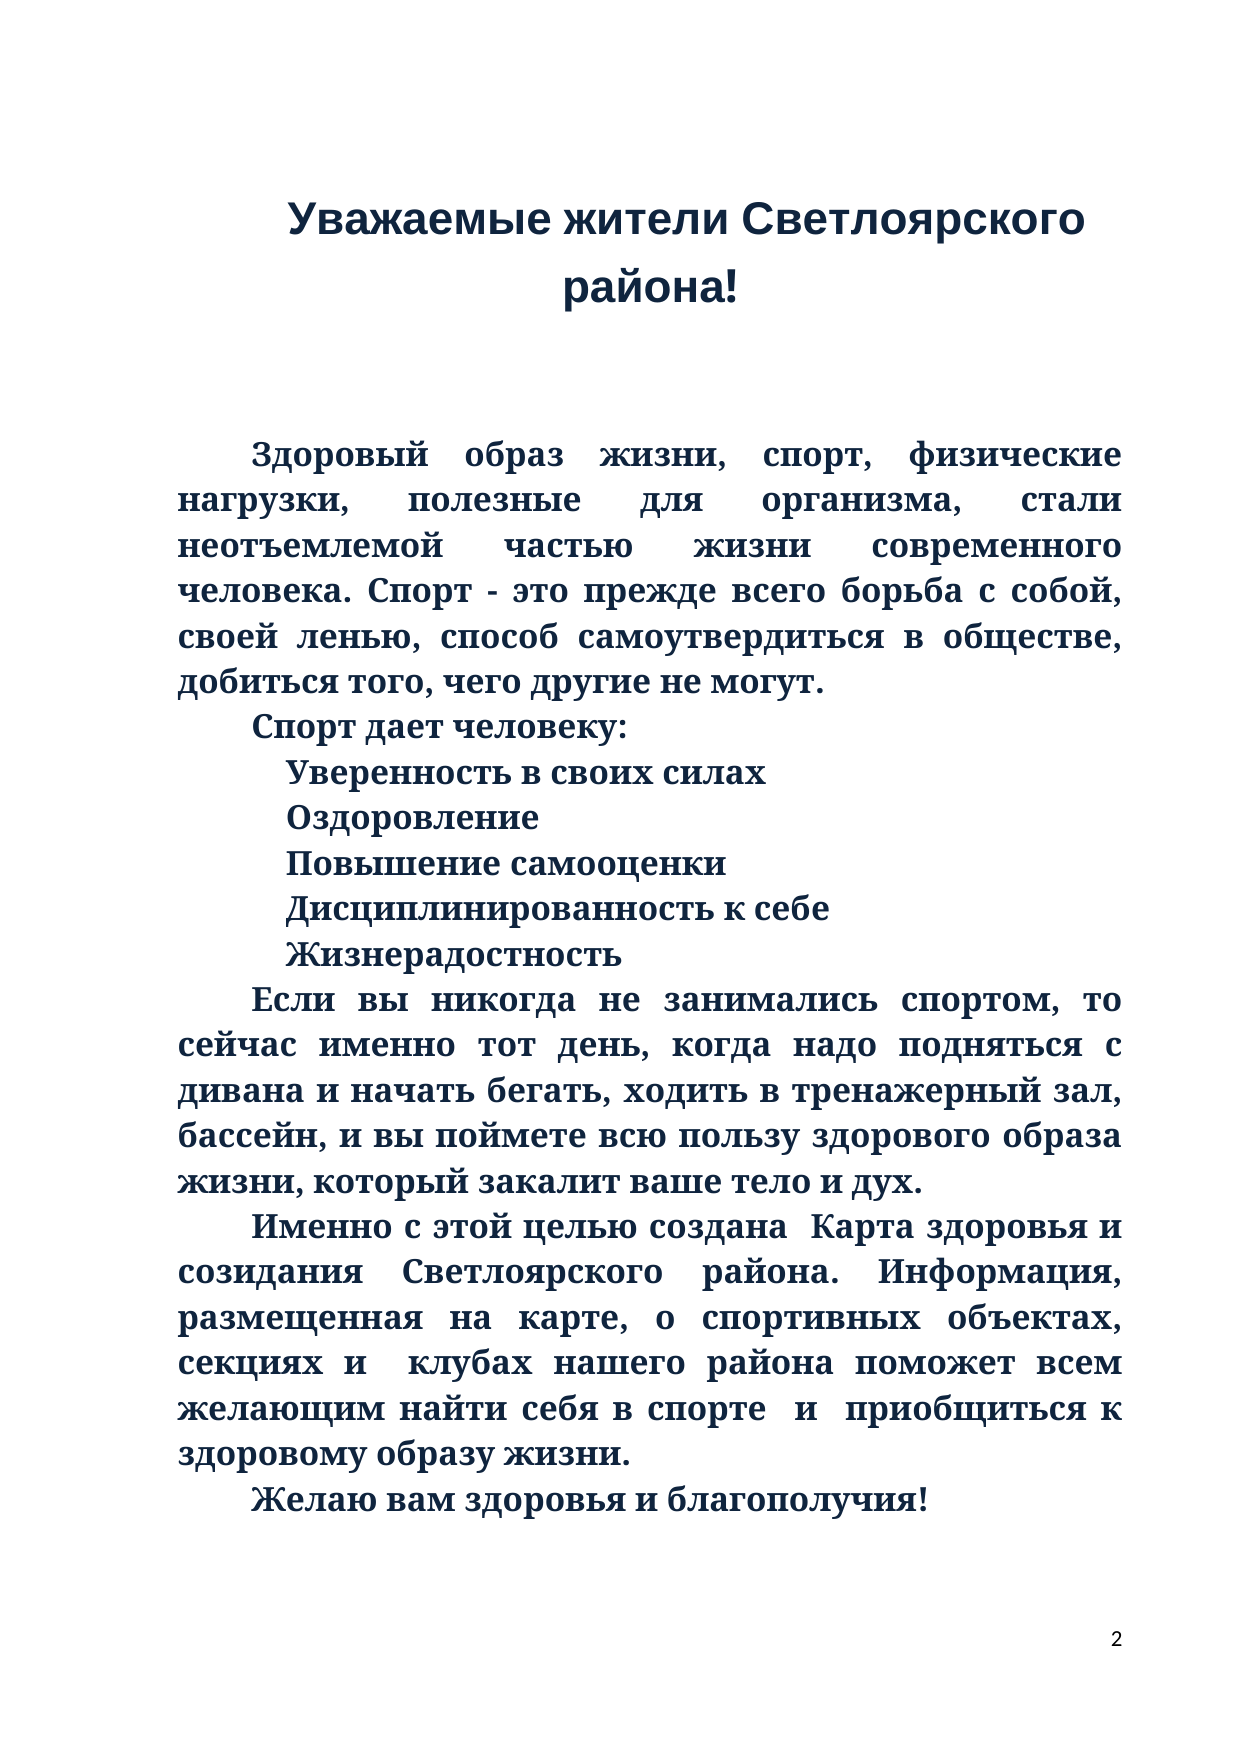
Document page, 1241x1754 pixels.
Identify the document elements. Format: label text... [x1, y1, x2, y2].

text Жизнерадостность [177, 930, 1122, 976]
text Уважаемые жители Светлоярского района! [177, 191, 1122, 316]
text Желаю вам здоровья и благополучия! [177, 1475, 1122, 1521]
text Спорт дает человеку: [177, 703, 1122, 749]
text Если вы никогда не занимались спортом, то сейчас именно тот день, когда надо подняться с дивана и начать бегать, ходить в тренажерный зал, бассейн, и вы поймете всю пользу здорового образа жизни, который закалит ваше тело и дух. [177, 976, 1122, 1203]
text Уверенность в своих силах [177, 749, 1122, 794]
text Здоровый образ жизни, спорт, физические нагрузки, полезные для организма, стали неотъемлемой частью жизни современного человека. Спорт - это прежде всего борьба с собой, своей ленью, способ самоутвердиться в обществе, добиться того, чего другие не могут. [177, 431, 1122, 703]
text Именно с этой целью создана Карта здоровья и созидания Светлоярского района. Информация, размещенная на карте, о спортивных объектах, секциях и клубах нашего района поможет всем желающим найти себя в спорте и приобщиться к здоровому образу жизни. [177, 1203, 1122, 1475]
text Повышение самооценки [177, 839, 1122, 885]
text Дисциплинированность к себе [177, 885, 1122, 930]
text Оздоровление [177, 794, 1122, 839]
